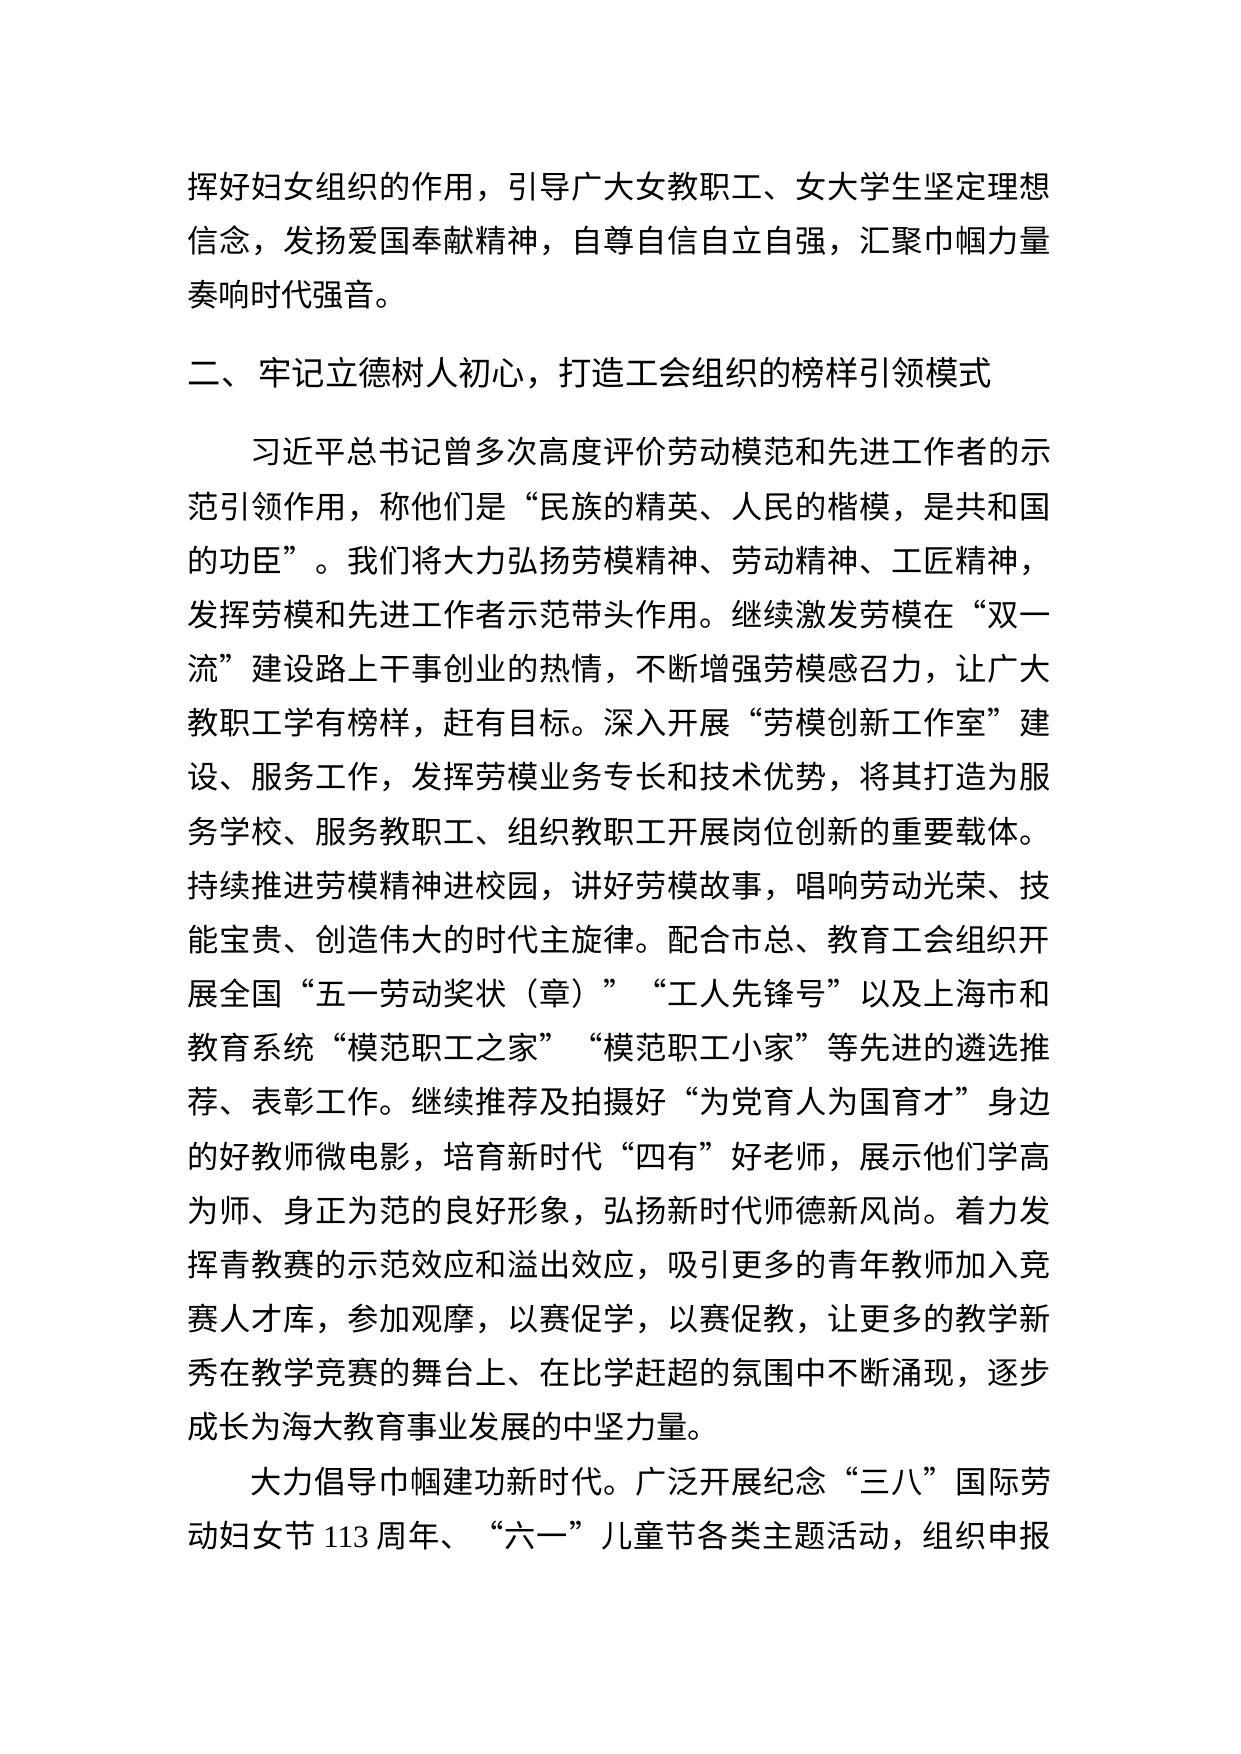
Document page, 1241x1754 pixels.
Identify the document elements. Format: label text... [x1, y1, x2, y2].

text 习近平总书记曾多次高度评价劳动模范和先进工作者的示范引领作用，称他们是“民族的精英、人民的楷模，是共和国的功臣”。我们将大力弘扬劳模精神、劳动精神、工匠精神，发挥劳模和先进工作者示范带头作用。继续激发劳模在“双一流”建设路上干事创业的热情，不断增强劳模感召力，让广大教职工学有榜样，赶有目标。深入开展“劳模创新工作室”建设、服务工作，发挥劳模业务专长和技术优势，将其打造为服务学校、服务教职工、组织教职工开展岗位创新的重要载体。持续推进劳模精神进校园，讲好劳模故事，唱响劳动光荣、技能宝贵、创造伟大的时代主旋律。配合市总、教育工会组织开展全国“五一劳动奖状（章）”“工人先锋号”以及上海市和教育系统“模范职工之家”“模范职工小家”等先进的遴选推荐、表彰工作。继续推荐及拍摄好“为党育人为国育才”身边的好教师微电影，培育新时代“四有”好老师，展示他们学高为师、身正为范的良好形象，弘扬新时代师德新风尚。着力发挥青教赛的示范效应和溢出效应，吸引更多的青年教师加入竞赛人才库，参加观摩，以赛促学，以赛促教，让更多的教学新秀在教学竞赛的舞台上、在比学赶超的氛围中不断涌现，逐步成长为海大教育事业发展的中坚力量。 [187, 428, 1053, 1448]
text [187, 162, 1053, 316]
list 牢记立德树人初心，打造工会组织的榜样引领模式 [187, 347, 1053, 395]
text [187, 1457, 1053, 1556]
